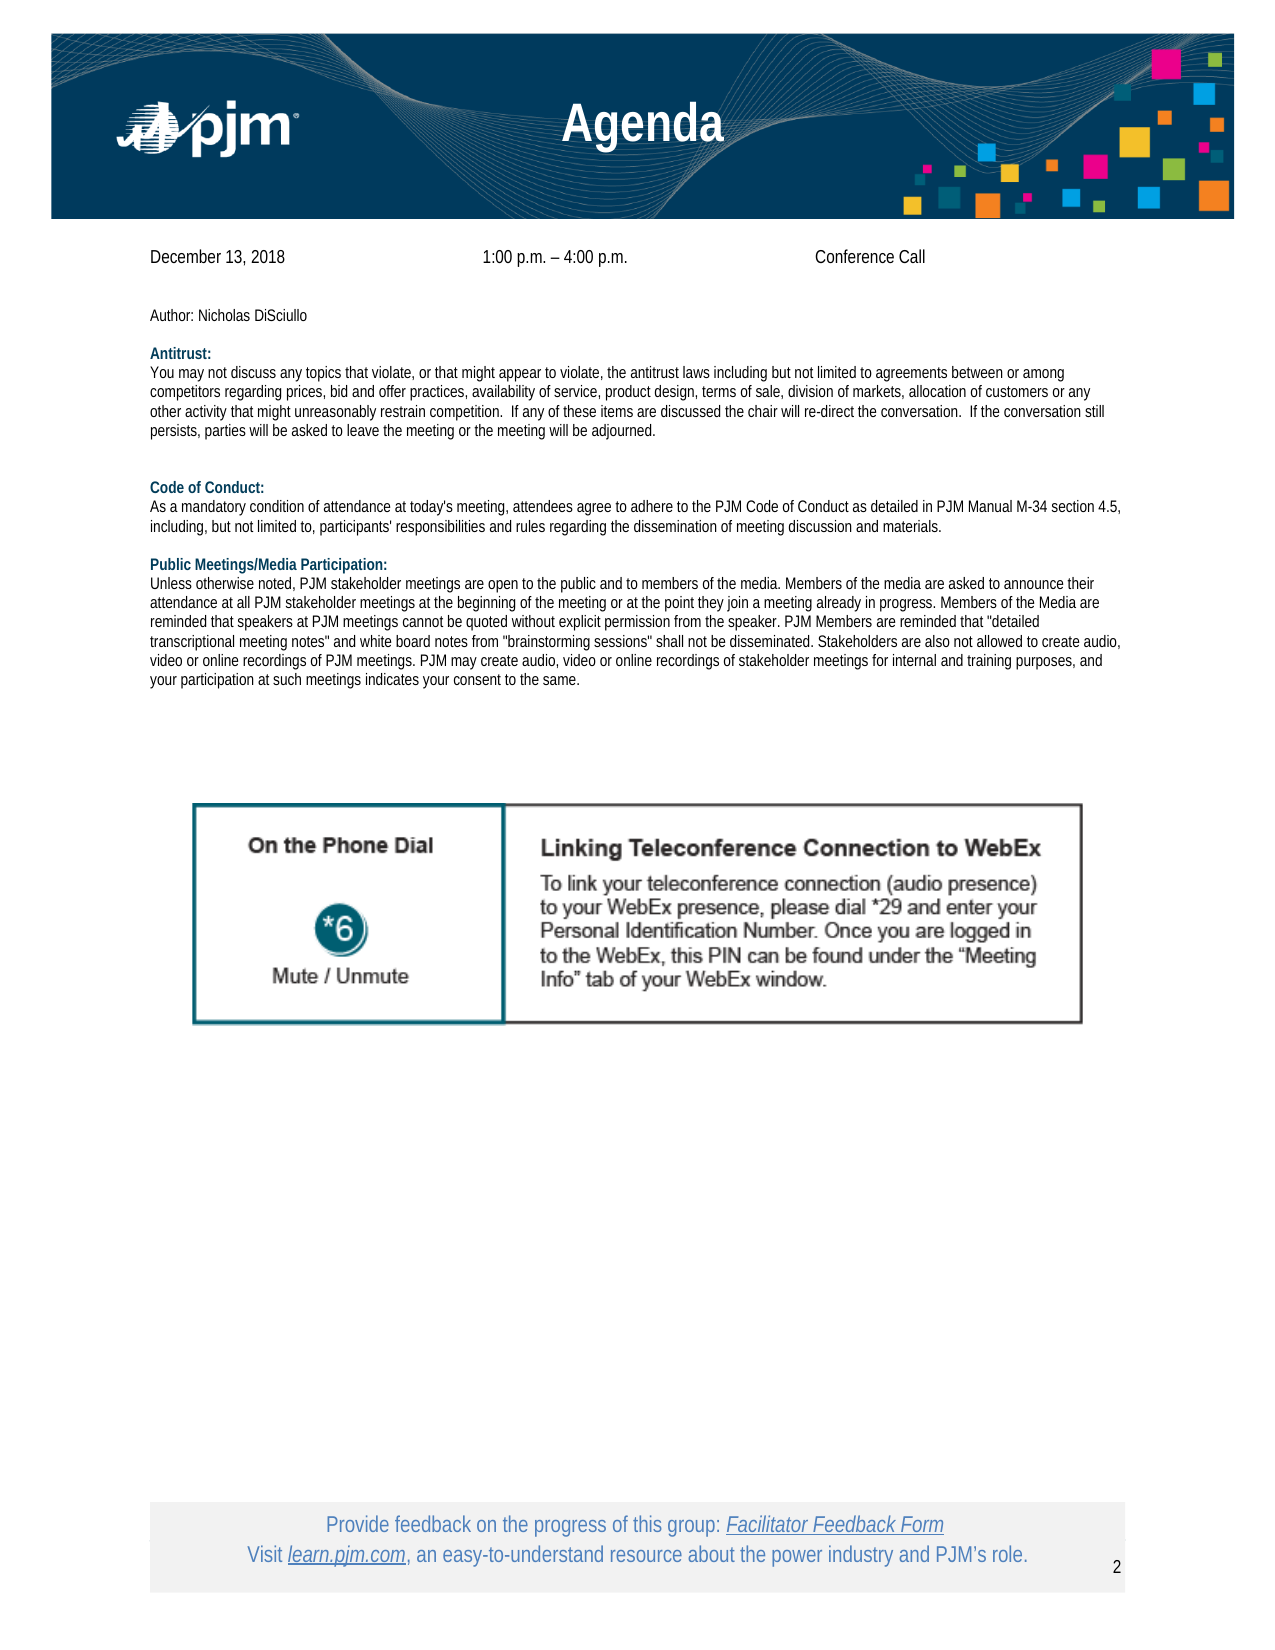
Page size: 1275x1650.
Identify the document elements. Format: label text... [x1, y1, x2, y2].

table_cell 1:00 p.m. – 4:00 p.m. [471, 246, 804, 267]
text Author: Nicholas DiSciullo [150, 306, 1125, 325]
picture [192, 803, 1083, 1026]
title Code of Conduct: [150, 478, 1125, 497]
subtitle Antitrust: [150, 344, 1125, 363]
text As a mandatory condition of attendance at today's meeting, attendees agree to adhere to the PJM Code of Conduct as detailed in PJM Manual M-34 section 4.5, including, but not limited to, participants' responsibilities and rules regarding the dissemination of meeting discussion and materials. [150, 497, 1125, 536]
text You may not discuss any topics that violate, or that might appear to violate, the antitrust laws including but not limited to agreements between or among competitors regarding prices, bid and offer practices, availability of service, product design, terms of sale, division of markets, allocation of customers or any other activity that might unreasonably restrain competition. If any of these items are discussed the chair will re-direct the conversation. If the conversation still persists, parties will be asked to leave the meeting or the meeting will be adjourned. [150, 363, 1125, 440]
text Unless otherwise noted, PJM stakeholder meetings are open to the public and to members of the media. Members of the media are asked to announce their attendance at all PJM stakeholder meetings at the beginning of the meeting or at the point they join a meeting already in progress. Members of the Media are reminded that speakers at PJM meetings cannot be quoted without explicit permission from the speaker. PJM Members are reminded that "detailed transcriptional meeting notes" and white board notes from "brainstorming sessions" shall not be disseminated. Stakeholders are also not allowed to create audio, video or online recordings of PJM meetings. PJM may create audio, video or online recordings of stakeholder meetings for internal and training purposes, and your participation at such meetings indicates your consent to the same. [150, 574, 1125, 689]
table_cell Conference Call [804, 246, 1136, 267]
title Public Meetings/Media Participation: [150, 555, 1125, 574]
table_cell December 13, 2018 [139, 246, 471, 267]
picture [51, 32, 1235, 219]
